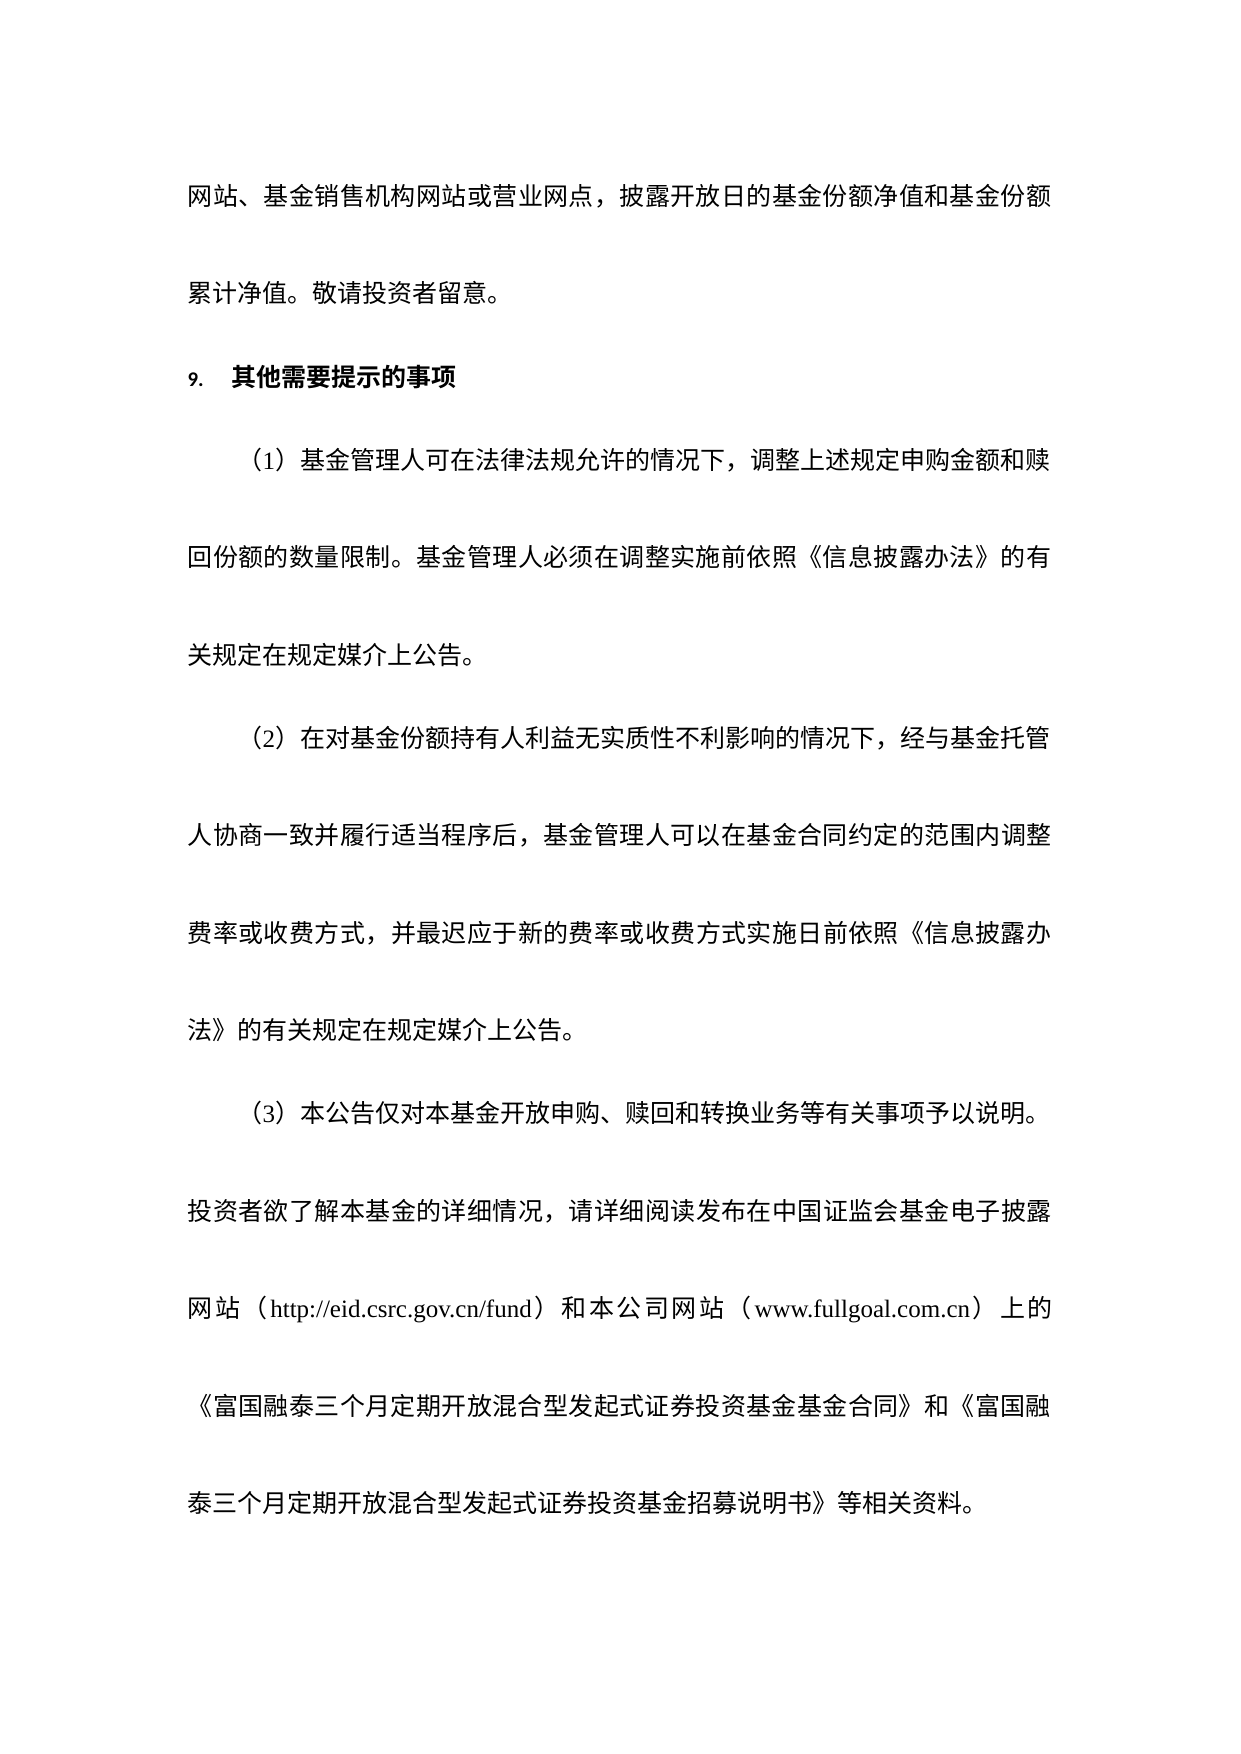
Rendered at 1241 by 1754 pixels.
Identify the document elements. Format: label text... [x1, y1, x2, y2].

subtitle 其他需要提示的事项 [187, 343, 1053, 408]
text （2）在对基金份额持有人利益无实质性不利影响的情况下，经与基金托管人协商一致并履行适当程序后，基金管理人可以在基金合同约定的范围内调整费率或收费方式，并最迟应于新的费率或收费方式实施日前依照《信息披露办法》的有关规定在规定媒介上公告。 [187, 704, 1053, 1061]
text （1）基金管理人可在法律法规允许的情况下，调整上述规定申购金额和赎回份额的数量限制。基金管理人必须在调整实施前依照《信息披露办法》的有关规定在规定媒介上公告。 [187, 426, 1053, 686]
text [187, 162, 1053, 324]
text （3）本公告仅对本基金开放申购、赎回和转换业务等有关事项予以说明。投资者欲了解本基金的详细情况，请详细阅读发布在中国证监会基金电子披露网站（http://eid.csrc.gov.cn/fund）和本公司网站（www.fullgoal.com.cn）上的《富国融泰三个月定期开放混合型发起式证券投资基金基金合同》和《富国融泰三个月定期开放混合型发起式证券投资基金招募说明书》等相关资料。 [187, 1079, 1053, 1534]
